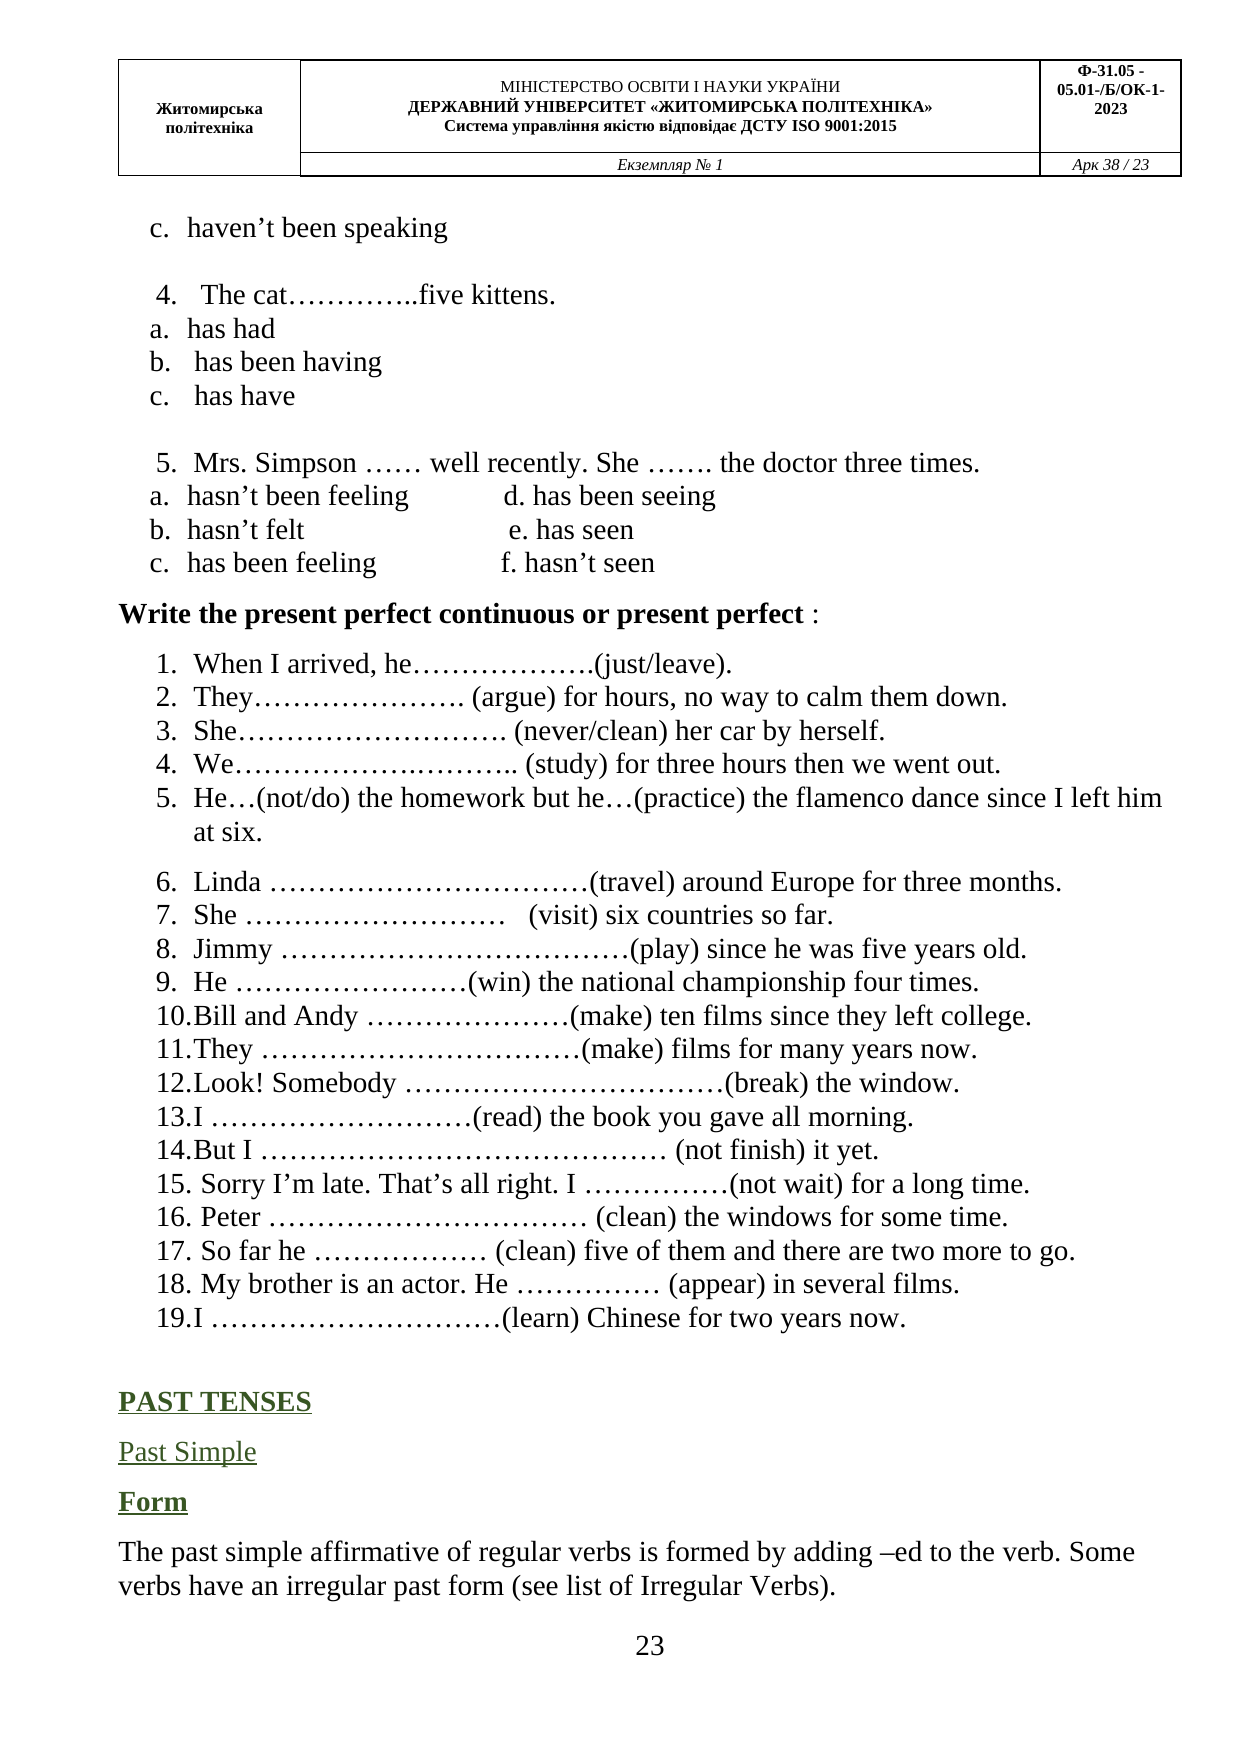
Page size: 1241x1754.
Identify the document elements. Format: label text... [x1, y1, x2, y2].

list The cat…………..five kittens. [156, 277, 1181, 311]
list has been feeling f. hasn’t seen [149, 546, 1181, 579]
list He ……………………(win) the national championship four times. [156, 964, 1181, 998]
text The past simple affirmative of regular verbs is formed by adding –ed to the verb. Some verbs have an irregular past form (see list of Irregular Verbs). [118, 1534, 1181, 1601]
text Past Simple [118, 1434, 1181, 1467]
list has been having [149, 344, 1181, 378]
text Write the present perfect continuous or present perfect : [118, 596, 1181, 629]
list I ………………………(read) the book you gave all morning. [156, 1099, 1181, 1132]
list They ……………………………(make) films for many years now. [156, 1032, 1181, 1065]
list Jimmy ………………………………(play) since he was five years old. [156, 931, 1181, 964]
list Peter …………………………… (clean) the windows for some time. [156, 1199, 1181, 1233]
list He…(not/do) the homework but he…(practice) the flamenco dance since I left him at six. [156, 780, 1181, 847]
list Linda ……………………………(travel) around Europe for three months. [156, 864, 1181, 897]
list has had [149, 311, 1181, 344]
list She………………………. (never/clean) her car by herself. [156, 713, 1181, 747]
list My brother is an actor. He …………… (appear) in several films. [156, 1266, 1181, 1300]
list hasn’t felt e. has seen [149, 512, 1181, 546]
list Look! Somebody ……………………………(break) the window. [156, 1065, 1181, 1099]
list Sorry I’m late. That’s all right. I ……………(not wait) for a long time. [156, 1166, 1181, 1199]
list has have [149, 378, 1181, 411]
list When I arrived, he……………….(just/leave). [156, 646, 1181, 679]
list But I …………………………………… (not finish) it yet. [156, 1132, 1181, 1166]
text PAST TENSES [118, 1384, 1181, 1417]
list I …………………………(learn) Chinese for two years now. [156, 1300, 1181, 1333]
list She ……………………… (visit) six countries so far. [156, 897, 1181, 931]
list So far he ……………… (clean) five of them and there are two more to go. [156, 1233, 1181, 1266]
list They…………………. (argue) for hours, no way to calm them down. [156, 679, 1181, 713]
list Mrs. Simpson …… well recently. She ……. the doctor three times. [156, 445, 1181, 478]
list haven’t been speaking [149, 210, 1181, 244]
list Bill and Andy …………………(make) ten films since they left college. [156, 998, 1181, 1032]
list We……………….……….. (study) for three hours then we went out. [156, 747, 1181, 780]
text Form [118, 1484, 1181, 1518]
list hasn’t been feeling d. has been seeing [149, 478, 1181, 512]
